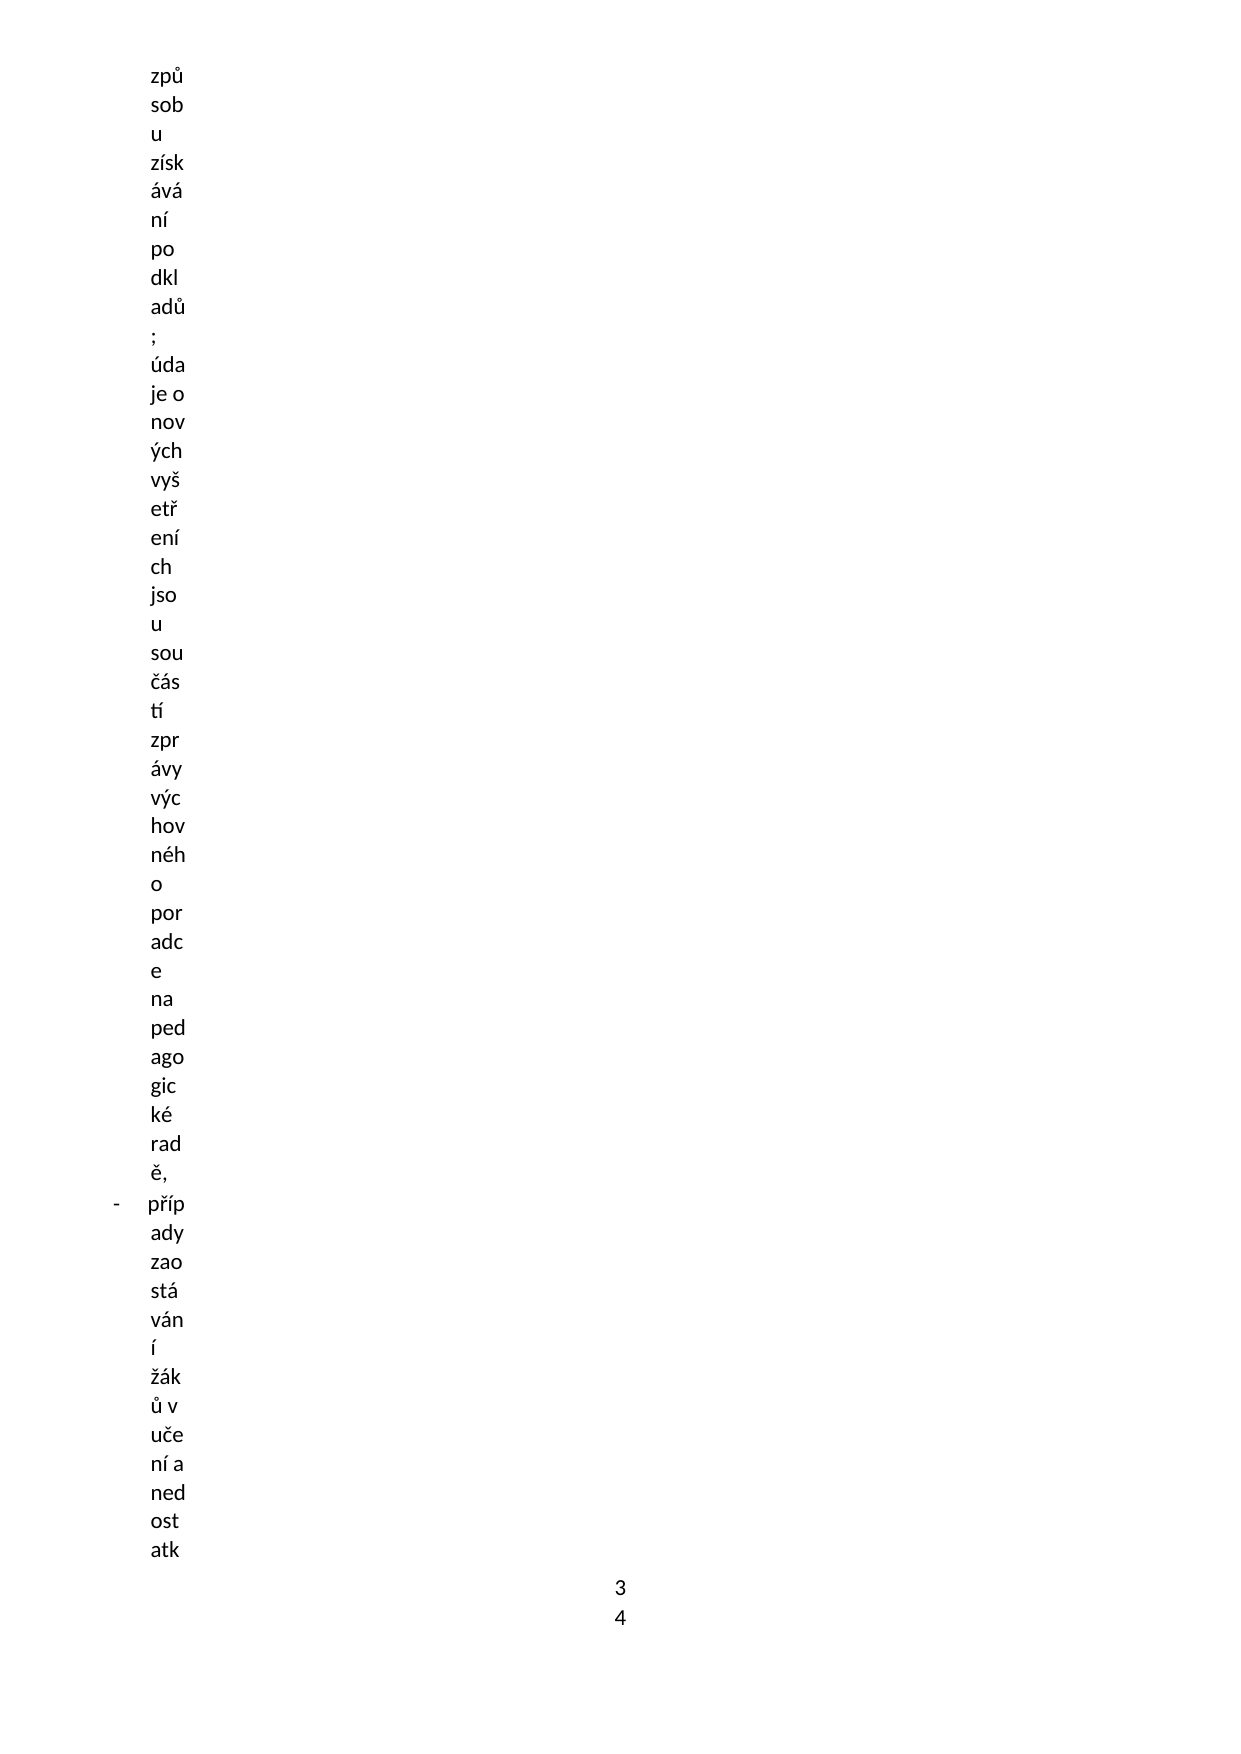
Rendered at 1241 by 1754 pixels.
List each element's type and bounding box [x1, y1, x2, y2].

list [150, 61, 186, 1186]
list [150, 1189, 186, 1563]
